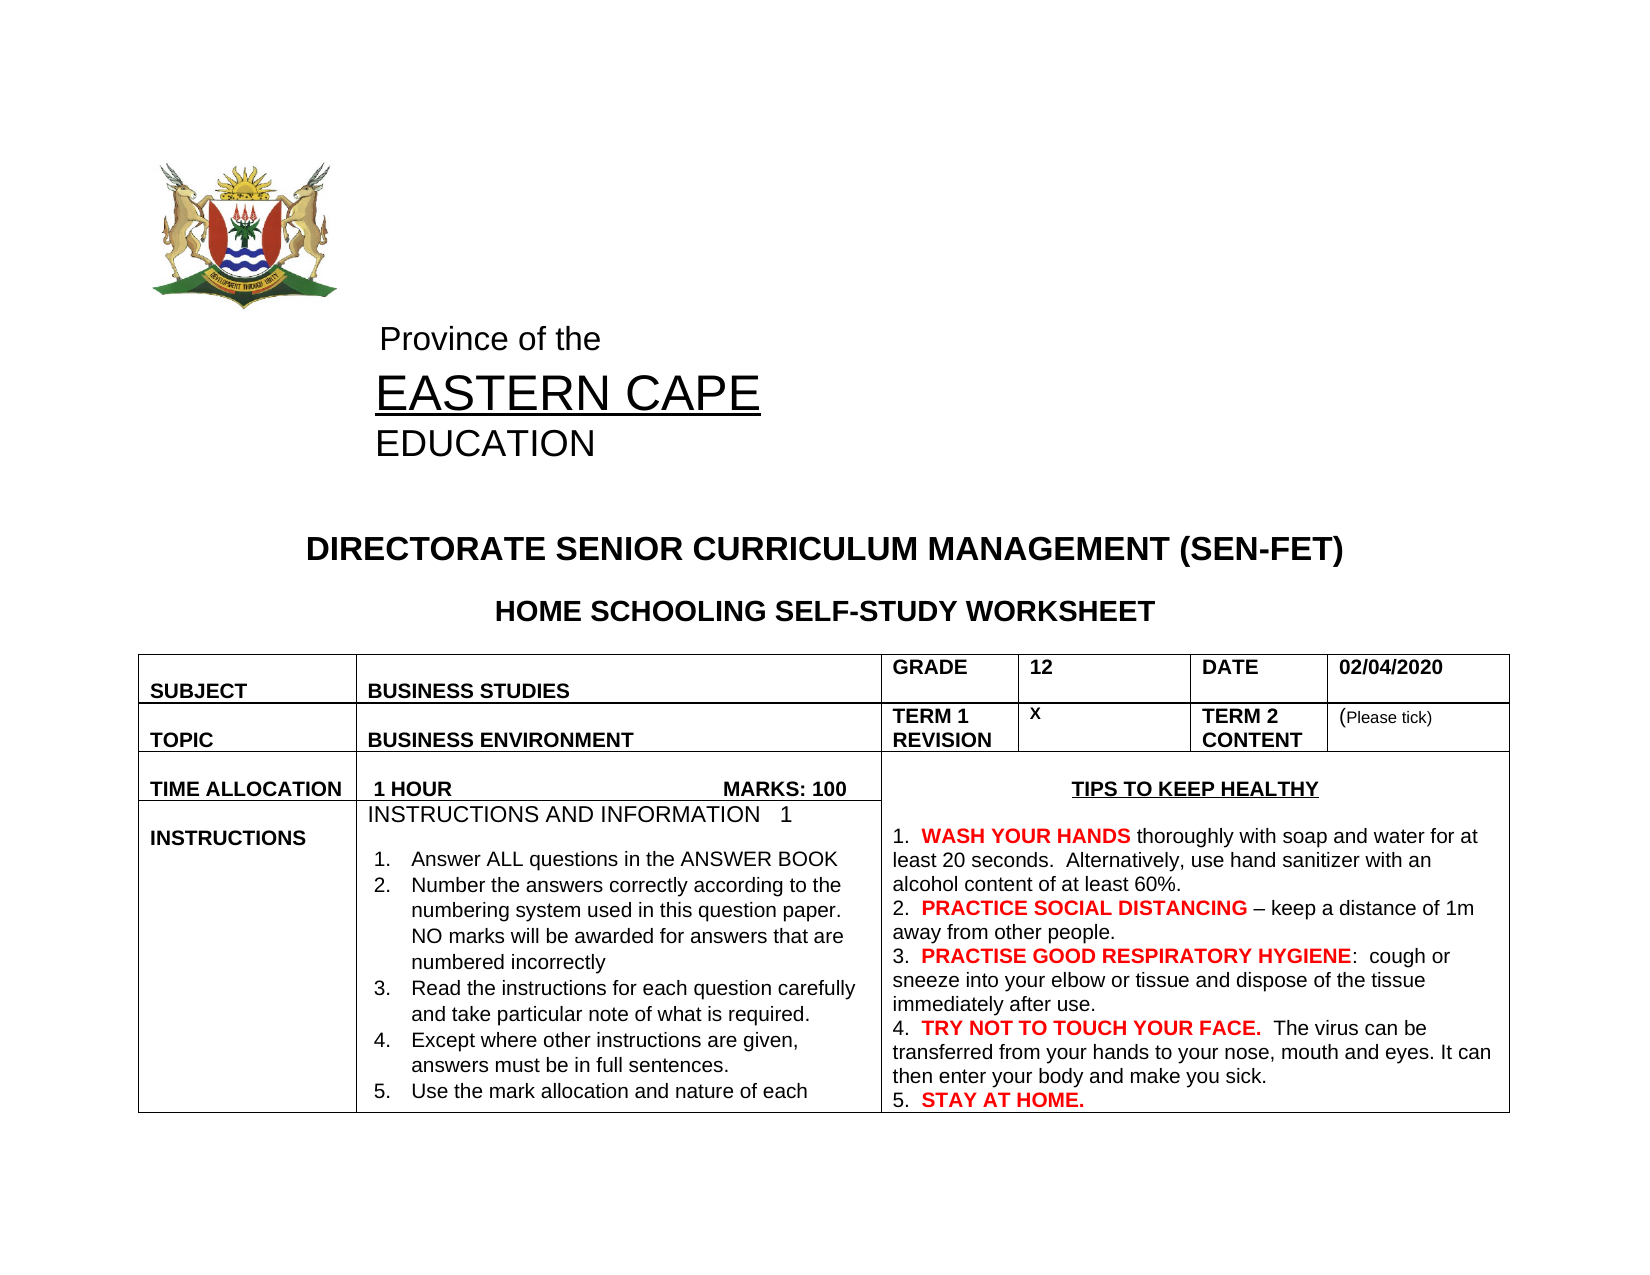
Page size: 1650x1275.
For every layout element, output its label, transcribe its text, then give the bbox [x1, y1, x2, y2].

table_header 12 [1019, 655, 1190, 702]
table_header SUBJECT [139, 655, 356, 702]
table_cell TIME ALLOCATION [139, 752, 356, 800]
table_cell TOPIC [139, 704, 356, 751]
table_cell TERM 2 CONTENT [1191, 704, 1327, 751]
text HOME SCHOOLING SELF-STUDY WORKSHEET [150, 594, 1500, 628]
table_cell TERM 1 REVISION [882, 704, 1018, 751]
table_cell X [1019, 704, 1190, 751]
table_cell BUSINESS ENVIRONMENT [357, 704, 881, 751]
table_header GRADE [882, 655, 1018, 702]
table_cell (Please tick) [1328, 704, 1509, 751]
table_cell TIPS TO KEEP HEALTHY 1. WASH YOUR HANDS thoroughly with soap and water for at least 20 seconds. Alternatively, use hand sanitizer with an alcohol content of at least 60%. 2. PRACTICE SOCIAL DISTANCING – keep a distance of 1m away from other people. 3. PRACTISE GOOD RESPIRATORY HYGIENE: cough or sneeze into your elbow or tissue and dispose of the tissue immediately after use. 4. TRY NOT TO TOUCH YOUR FACE. The virus can be transferred from your hands to your nose, mouth and eyes. It can then enter your body and make you sick. 5. STAY AT HOME. [882, 752, 1509, 1112]
text DIRECTORATE SENIOR CURRICULUM MANAGEMENT (SEN-FET) [150, 529, 1500, 568]
table_cell INSTRUCTIONS [139, 801, 356, 1112]
table_header BUSINESS STUDIES [357, 655, 881, 702]
text Province of the [150, 150, 1500, 358]
table_cell 1 HOUR MARKS: 100 [357, 752, 881, 800]
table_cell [357, 801, 881, 1112]
text EDUCATION [300, 421, 1500, 464]
table_header 02/04/2020 [1328, 655, 1509, 702]
text EASTERN CAPE [300, 363, 1500, 421]
picture [150, 155, 340, 314]
table_header DATE [1191, 655, 1327, 702]
